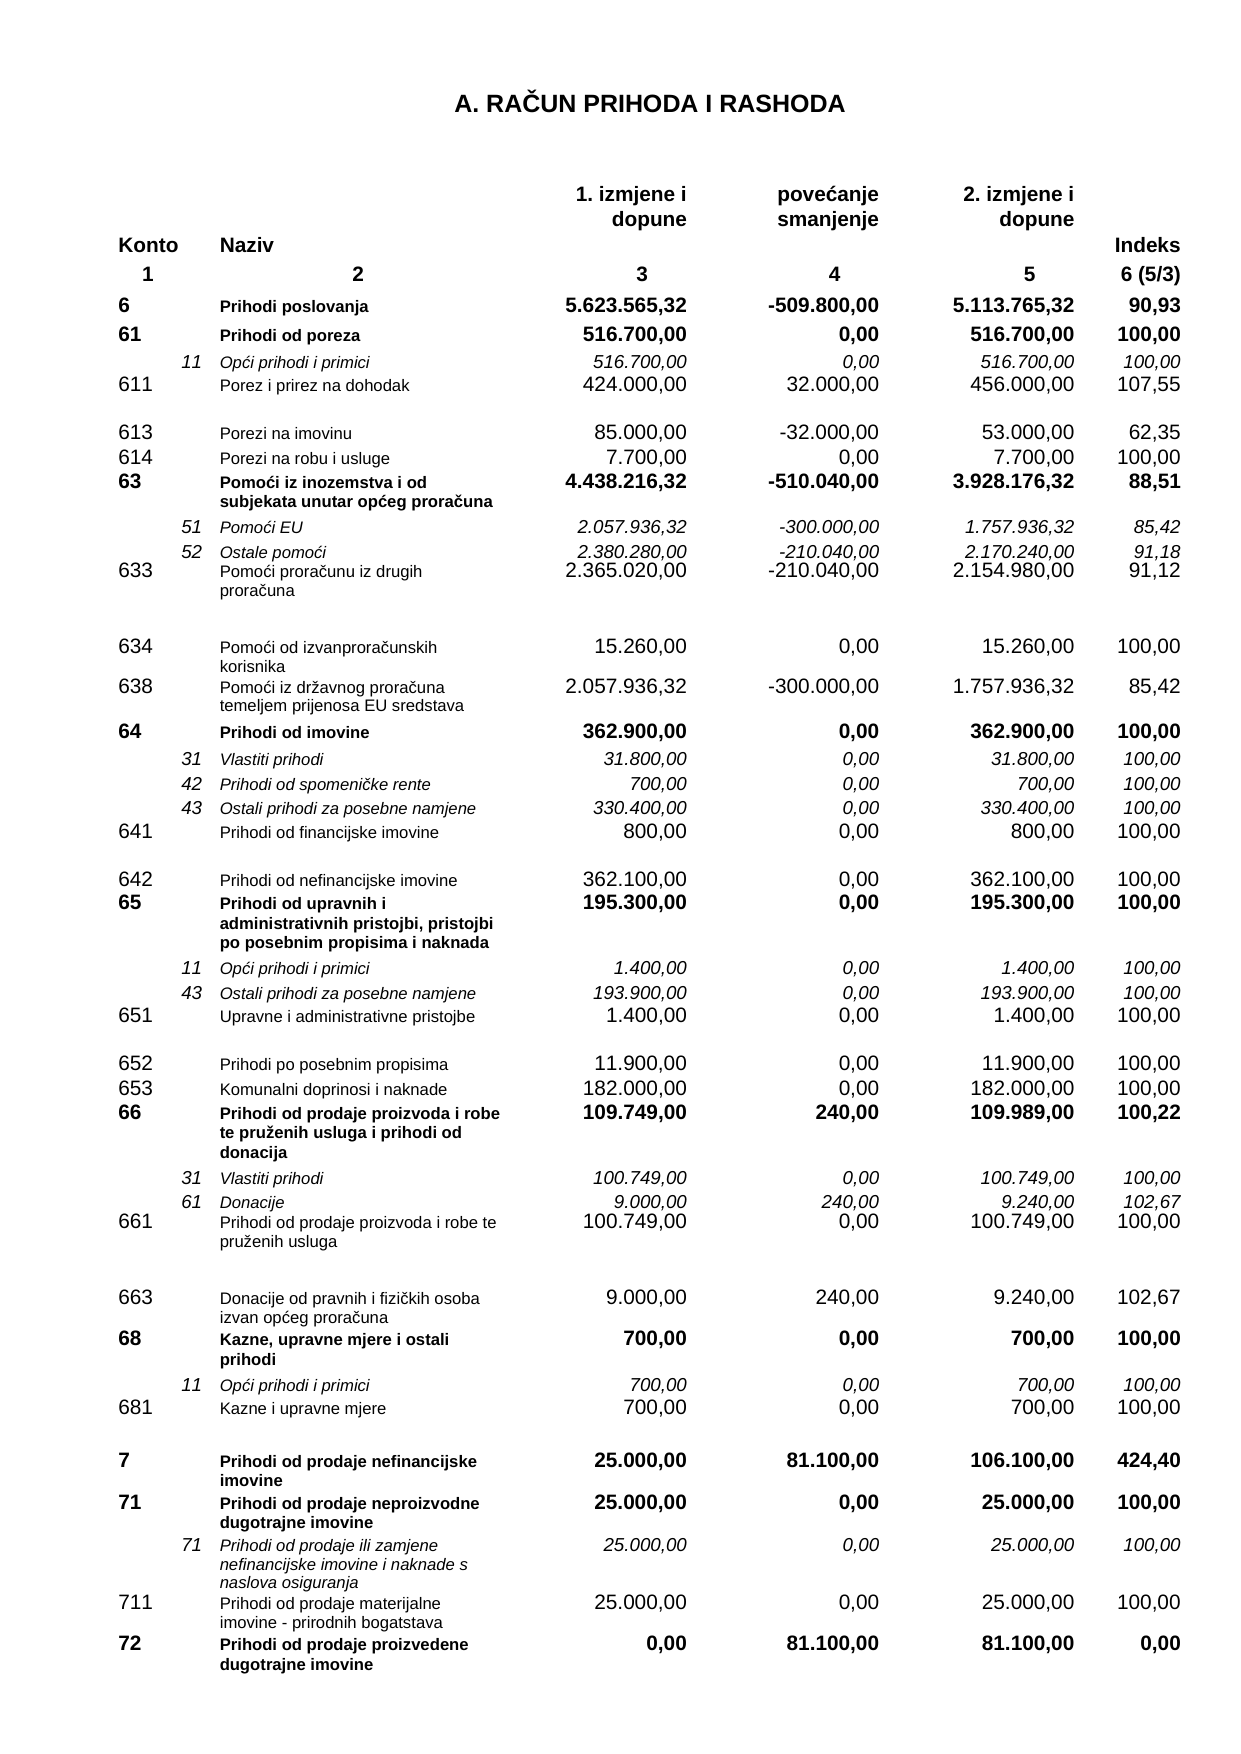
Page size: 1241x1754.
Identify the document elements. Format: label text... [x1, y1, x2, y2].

text 51 Pomoći EU 2.057.936,32 -300.000,00 1.757.936,32 85,42 [118, 515, 1181, 538]
text 11 Opći prihodi i primici 516.700,00 0,00 516.700,00 100,00 [118, 349, 1181, 373]
text dugotrajne imovine [118, 1513, 1181, 1533]
text imovine - prirodnih bogatstava [118, 1613, 1181, 1632]
text 52 Ostale pomoći 2.380.280,00 -210.040,00 2.170.240,00 91,18 [118, 539, 1181, 563]
text A. RAČUN PRIHODA I RASHODA [118, 88, 1181, 118]
text 11 Opći prihodi i primici 700,00 0,00 700,00 100,00 [118, 1372, 1181, 1396]
text 65 Prihodi od upravnih i 195.300,00 0,00 195.300,00 100,00 [118, 894, 1181, 914]
text te pruženih usluga i prihodi od [118, 1123, 1181, 1143]
text 611 Porez i prirez na dohodak 424.000,00 32.000,00 456.000,00 107,55 [118, 373, 1181, 396]
text 651 Upravne i administrativne pristojbe 1.400,00 0,00 1.400,00 100,00 [118, 1004, 1181, 1027]
text 641 Prihodi od financijske imovine 800,00 0,00 800,00 100,00 [118, 819, 1181, 843]
text 614 Porezi na robu i usluge 7.700,00 0,00 7.700,00 100,00 [118, 446, 1181, 469]
text 61 Prihodi od poreza 516.700,00 0,00 516.700,00 100,00 [118, 321, 1181, 346]
text naslova osiguranja [118, 1574, 1181, 1593]
text 71 Prihodi od prodaje neproizvodne 25.000,00 0,00 25.000,00 100,00 [118, 1494, 1181, 1513]
text subjekata unutar općeg proračuna [118, 492, 1181, 512]
text izvan općeg proračuna [118, 1308, 1181, 1327]
text 68 Kazne, upravne mjere i ostali 700,00 0,00 700,00 100,00 [118, 1330, 1181, 1350]
text 642 Prihodi od nefinancijske imovine 362.100,00 0,00 362.100,00 100,00 [118, 868, 1181, 891]
text 634 Pomoći od izvanproračunskih 15.260,00 0,00 15.260,00 100,00 [118, 639, 1181, 658]
text 72 Prihodi od prodaje proizvedene 0,00 81.100,00 81.100,00 0,00 [118, 1635, 1181, 1654]
text prihodi [118, 1350, 1181, 1369]
text 613 Porezi na imovinu 85.000,00 -32.000,00 53.000,00 62,35 [118, 421, 1181, 444]
text 1 2 3 4 5 6 (5/3) [118, 262, 1181, 287]
text pruženih usluga [118, 1232, 1181, 1251]
text 61 Donacije 9.000,00 240,00 9.240,00 102,67 [118, 1190, 1181, 1213]
text 661 Prihodi od prodaje proizvoda i robe te 100.749,00 0,00 100.749,00 100,00 [118, 1213, 1181, 1232]
text 71 Prihodi od prodaje ili zamjene 25.000,00 0,00 25.000,00 100,00 [118, 1536, 1181, 1555]
text Konto Naziv Indeks [118, 232, 1181, 257]
text administrativnih pristojbi, pristojbi [118, 914, 1181, 933]
text 1. izmjene i povećanje 2. izmjene i [118, 181, 1181, 206]
text 64 Prihodi od imovine 362.900,00 0,00 362.900,00 100,00 [118, 719, 1181, 743]
text 7 Prihodi od prodaje nefinancijske 25.000,00 81.100,00 106.100,00 424,40 [118, 1452, 1181, 1471]
text 31 Vlastiti prihodi 31.800,00 0,00 31.800,00 100,00 [118, 747, 1181, 770]
text 63 Pomoći iz inozemstva i od 4.438.216,32 -510.040,00 3.928.176,32 88,51 [118, 473, 1181, 492]
text imovine [118, 1471, 1181, 1491]
text 653 Komunalni doprinosi i naknade 182.000,00 0,00 182.000,00 100,00 [118, 1077, 1181, 1101]
text 681 Kazne i upravne mjere 700,00 0,00 700,00 100,00 [118, 1396, 1181, 1419]
text 43 Ostali prihodi za posebne namjene 193.900,00 0,00 193.900,00 100,00 [118, 980, 1181, 1004]
text 652 Prihodi po posebnim propisima 11.900,00 0,00 11.900,00 100,00 [118, 1052, 1181, 1075]
text 6 Prihodi poslovanja 5.623.565,32 -509.800,00 5.113.765,32 90,93 [118, 293, 1181, 318]
text po posebnim propisima i naknada [118, 933, 1181, 953]
text 11 Opći prihodi i primici 1.400,00 0,00 1.400,00 100,00 [118, 956, 1181, 979]
text temeljem prijenosa EU sredstava [118, 697, 1181, 716]
text 711 Prihodi od prodaje materijalne 25.000,00 0,00 25.000,00 100,00 [118, 1594, 1181, 1613]
text proračuna [118, 581, 1181, 600]
text 42 Prihodi od spomeničke rente 700,00 0,00 700,00 100,00 [118, 771, 1181, 795]
text donacija [118, 1143, 1181, 1162]
text 43 Ostali prihodi za posebne namjene 330.400,00 0,00 330.400,00 100,00 [118, 796, 1181, 819]
text dopune smanjenje dopune [118, 206, 1181, 232]
text 66 Prihodi od prodaje proizvoda i robe 109.749,00 240,00 109.989,00 100,22 [118, 1104, 1181, 1123]
text 638 Pomoći iz državnog proračuna 2.057.936,32 -300.000,00 1.757.936,32 85,42 [118, 678, 1181, 697]
text 31 Vlastiti prihodi 100.749,00 0,00 100.749,00 100,00 [118, 1165, 1181, 1189]
text 633 Pomoći proračunu iz drugih 2.365.020,00 -210.040,00 2.154.980,00 91,12 [118, 563, 1181, 581]
text 663 Donacije od pravnih i fizičkih osoba 9.000,00 240,00 9.240,00 102,67 [118, 1289, 1181, 1308]
text korisnika [118, 658, 1181, 676]
text dugotrajne imovine [118, 1654, 1181, 1674]
text nefinancijske imovine i naknade s [118, 1555, 1181, 1574]
